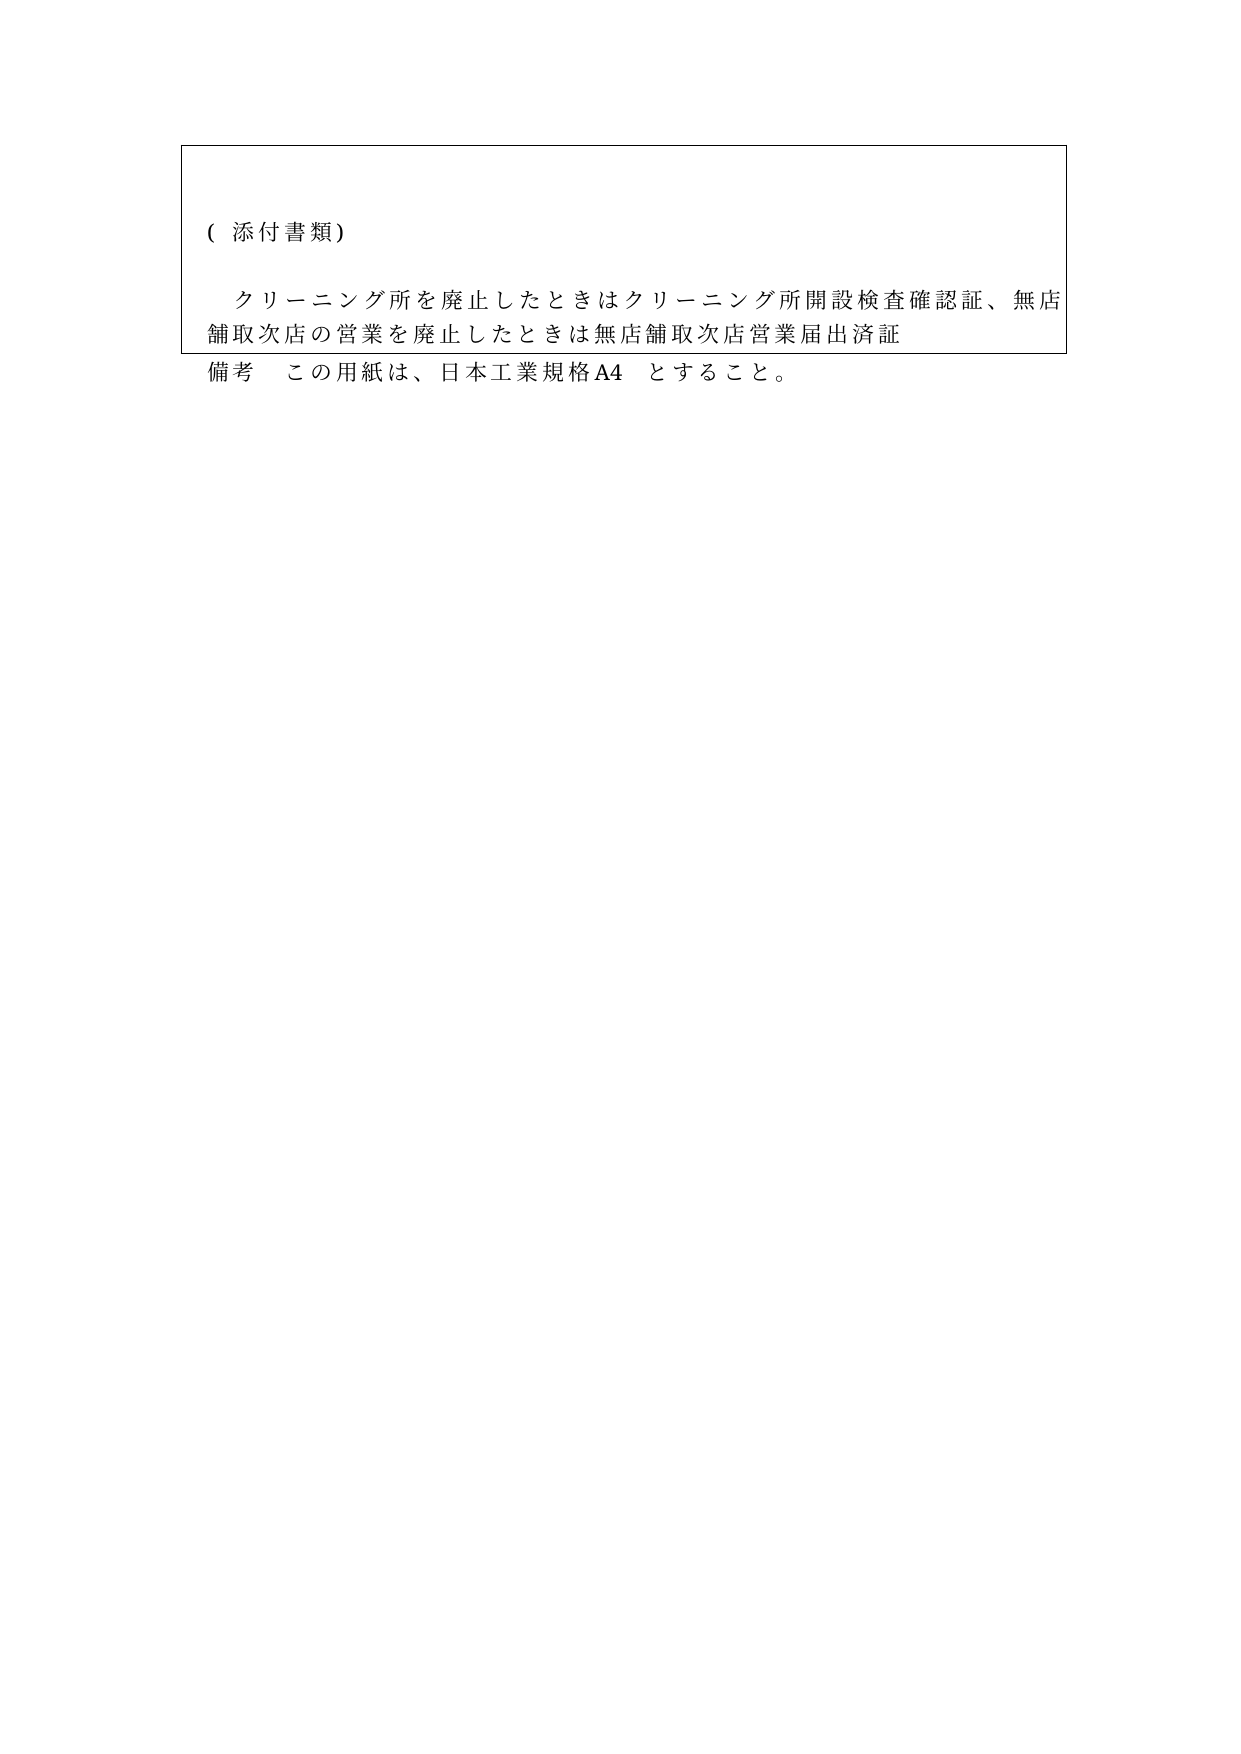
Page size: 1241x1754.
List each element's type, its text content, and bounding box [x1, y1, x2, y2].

table_cell (添付書類) クリーニング所を廃止したときはクリーニング所開設検査確認証、無店舗取次店の営業を廃止したときは無店舗取次店営業届出済証 [182, 146, 1066, 353]
text 備考 この用紙は、日本工業規格A4とすること。 [181, 354, 1059, 388]
